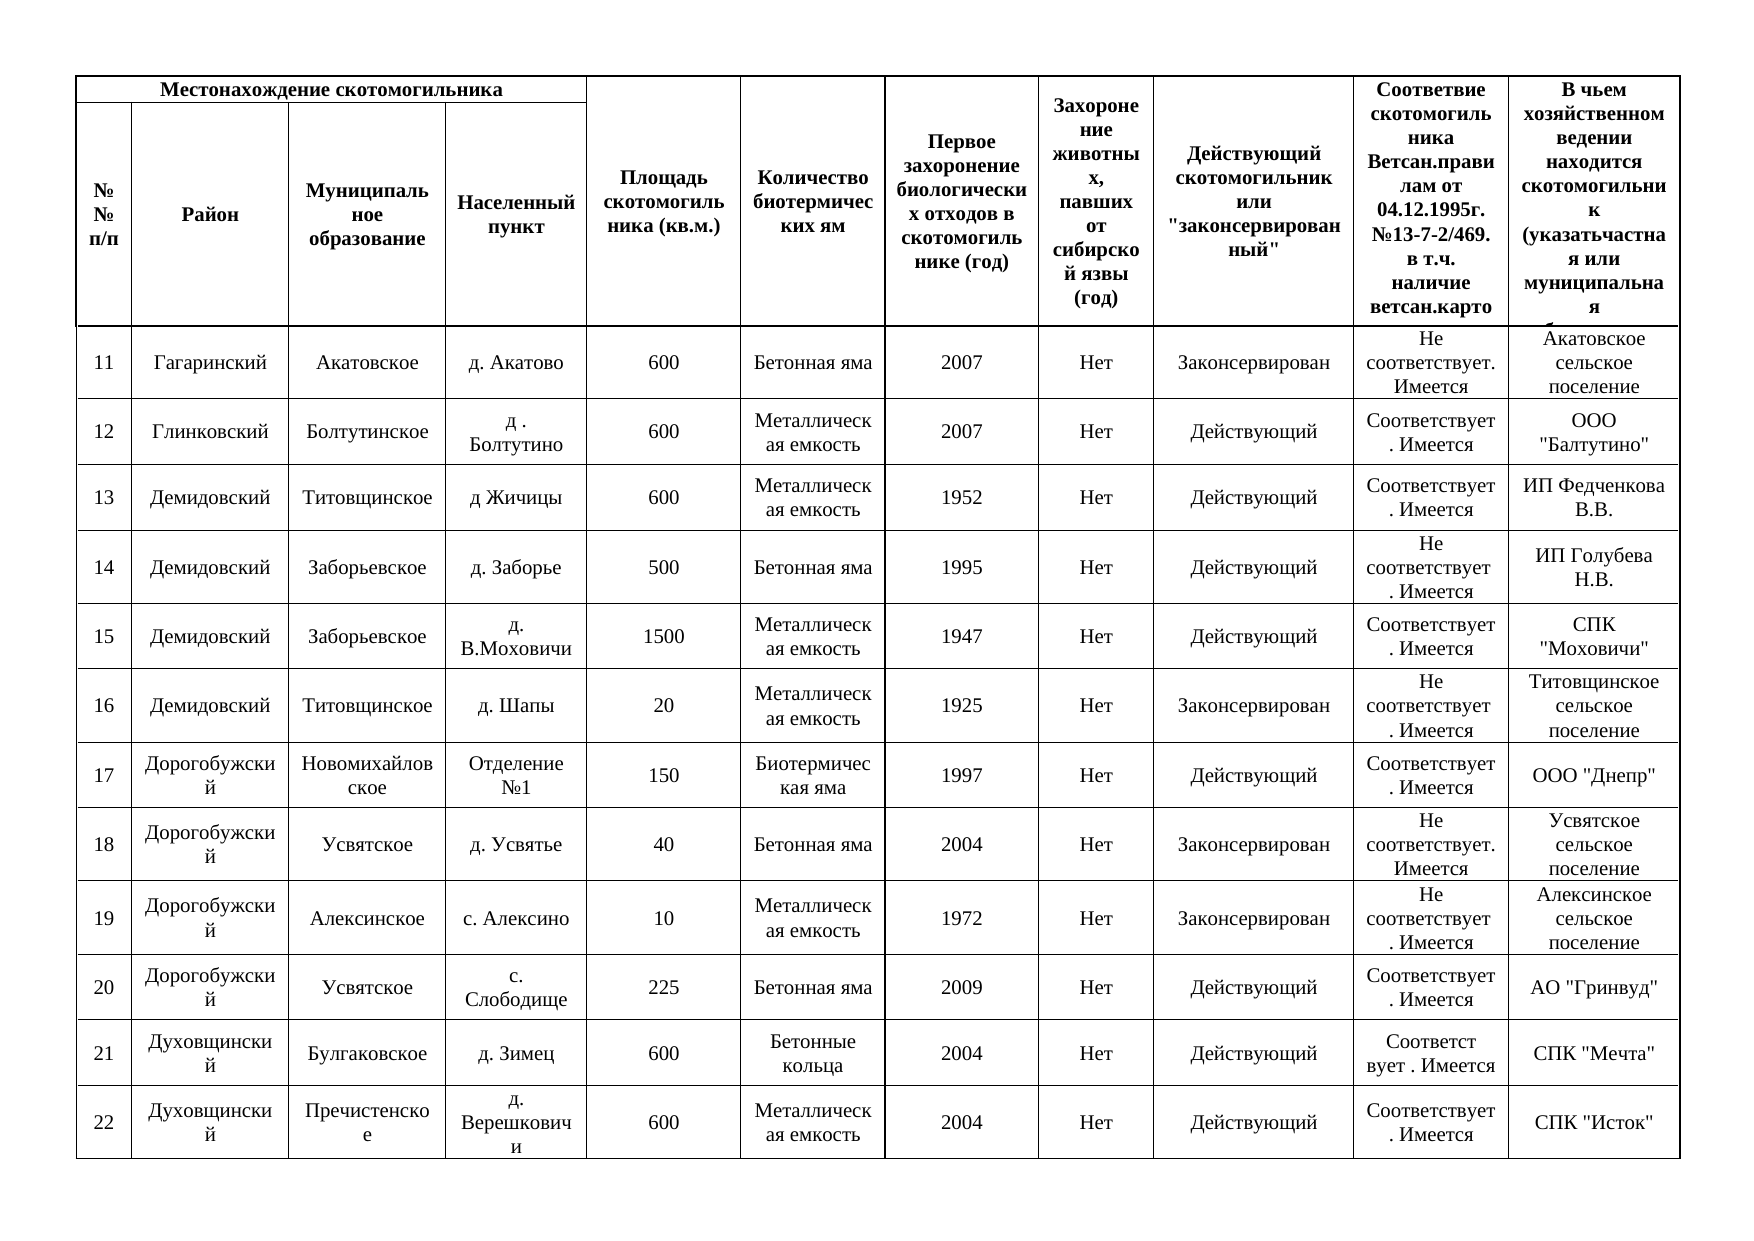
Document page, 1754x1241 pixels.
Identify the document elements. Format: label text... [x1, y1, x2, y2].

table_cell Нет [1039, 604, 1153, 668]
table_cell Металлическая емкость [741, 669, 884, 742]
table_cell Духовщинский [132, 1086, 288, 1158]
table_cell Дорогобужский [132, 881, 288, 954]
table_cell 1997 [886, 743, 1038, 807]
table_cell Бетонная яма [741, 955, 884, 1019]
table_cell Нет [1039, 808, 1153, 880]
table_header Местонахождение скотомогильника [77, 77, 586, 102]
table_cell Демидовский [132, 604, 288, 668]
table_cell Муниципальное образование [289, 103, 445, 325]
table_cell д. В.Моховичи [446, 604, 586, 668]
table_cell 14 [77, 531, 131, 603]
table_cell СПК "Исток" [1509, 1085, 1679, 1158]
table_cell Алексинское [289, 881, 445, 954]
table_cell Болтутинское [289, 399, 445, 464]
table_cell 1972 [886, 881, 1038, 954]
table_cell 1995 [886, 531, 1038, 603]
table_cell Соответствует. Имеется [1354, 399, 1508, 464]
table_cell 600 [587, 465, 740, 529]
table_cell Нет [1039, 743, 1153, 807]
table_cell Демидовский [132, 669, 288, 742]
table_cell Соответствует. Имеется [1354, 955, 1508, 1019]
table_cell Бетонные кольца [741, 1020, 884, 1085]
table_cell 600 [587, 1086, 740, 1158]
table_cell Не соответствует . Имеется [1354, 881, 1508, 954]
table_cell Район [132, 103, 288, 325]
table_cell Соответствует . Имеется [1354, 1086, 1508, 1158]
table_cell Нет [1039, 531, 1153, 603]
table_cell 21 [77, 1020, 131, 1085]
table_cell д. Усвятье [446, 808, 586, 880]
table_cell Нет [1039, 955, 1153, 1019]
table_cell Заборьевское [289, 531, 445, 603]
table_cell д . Болтутино [446, 399, 586, 464]
table_cell Бетонная яма [741, 327, 884, 398]
table_cell Титовщинское [289, 669, 445, 742]
table_cell Биотермическая яма [741, 743, 884, 807]
table_cell Отделение №1 [446, 743, 586, 807]
table_cell Металлическая емкость [741, 604, 884, 668]
table_cell 1500 [587, 604, 740, 668]
table_cell Дорогобужский [132, 743, 288, 807]
table_cell д. Зимец [446, 1020, 586, 1085]
table_cell Алексинское сельское поселение [1509, 880, 1679, 954]
table_cell 2007 [886, 399, 1038, 464]
table_cell Действующий [1154, 604, 1353, 668]
table_cell Действующий [1154, 399, 1353, 464]
table_cell Духовщинский [132, 1020, 288, 1085]
table_cell Нет [1039, 399, 1153, 464]
table_cell 13 [77, 465, 131, 529]
table_cell 1925 [886, 669, 1038, 742]
table_cell Гагаринский [132, 327, 288, 398]
table_cell с. Алексино [446, 881, 586, 954]
table_cell 19 [77, 881, 131, 954]
table_cell Новомихайловское [289, 743, 445, 807]
table_cell 2004 [886, 808, 1038, 880]
table_cell Законсервирован [1154, 881, 1353, 954]
table_cell Населенный пункт [446, 103, 586, 325]
table_header Количество биотермических ям [741, 77, 884, 325]
table_cell Не соответствует . Имеется [1354, 669, 1508, 742]
table_cell Дорогобужский [132, 808, 288, 880]
table_cell Заборьевское [289, 604, 445, 668]
table_cell д Жичицы [446, 465, 586, 529]
table_cell Металлическая емкость [741, 881, 884, 954]
table_cell Булгаковское [289, 1020, 445, 1085]
table_cell Законсервирован [1154, 327, 1353, 398]
table_cell Бетонная яма [741, 531, 884, 603]
table_cell Усвятское сельское поселение [1509, 807, 1679, 880]
table_cell Не соответствует. Имеется [1354, 808, 1508, 880]
table_cell №№ п/п [77, 103, 131, 325]
table_cell Нет [1039, 669, 1153, 742]
table_cell 12 [77, 399, 131, 464]
table_cell 150 [587, 743, 740, 807]
table_cell 600 [587, 399, 740, 464]
table_cell с. Слободище [446, 955, 586, 1019]
table_cell 1947 [886, 604, 1038, 668]
table_cell 16 [77, 669, 131, 742]
table_cell СПК "Моховичи" [1509, 603, 1679, 668]
table_cell 15 [77, 604, 131, 668]
table_cell СПК "Мечта" [1509, 1019, 1679, 1085]
table_cell 2009 [886, 955, 1038, 1019]
table_header Захоронение животных, павших от сибирской язвы (год) [1039, 77, 1153, 325]
table_cell Нет [1039, 881, 1153, 954]
table_cell Соответствует . Имеется [1354, 465, 1508, 529]
table_cell 500 [587, 531, 740, 603]
table_header В чьем хозяйственном ведении находится скотомогильник (указатьчастная или муниципальная собственность. с названием организации) [1509, 77, 1679, 325]
table_cell 225 [587, 955, 740, 1019]
table_cell Не соответствует . Имеется [1354, 531, 1508, 603]
table_cell 40 [587, 808, 740, 880]
table_cell д. Шапы [446, 669, 586, 742]
table_cell Акатовское [289, 327, 445, 398]
table_cell Усвятское [289, 955, 445, 1019]
table_cell Соответствует . Имеется [1354, 604, 1508, 668]
table_header Действующий скотомогильник или "законсервированный" [1154, 77, 1353, 325]
table_cell ООО "Балтутино" [1509, 398, 1679, 464]
table_cell 600 [587, 327, 740, 398]
table_cell Металлическая емкость [741, 465, 884, 529]
table_cell Дорогобужский [132, 955, 288, 1019]
table_cell Законсервирован [1154, 808, 1353, 880]
table_cell Титовщинское [289, 465, 445, 529]
table_cell Глинковский [132, 399, 288, 464]
table_cell АО "Гринвуд" [1509, 954, 1679, 1019]
table_cell Металлическая емкость [741, 1086, 884, 1158]
table_cell Нет [1039, 465, 1153, 529]
table_cell 2004 [886, 1020, 1038, 1085]
table_cell Действующий [1154, 531, 1353, 603]
table_cell 10 [587, 881, 740, 954]
table_cell 2007 [886, 327, 1038, 398]
table_cell Нет [1039, 1020, 1153, 1085]
table_cell д. Заборье [446, 531, 586, 603]
table_cell Нет [1039, 327, 1153, 398]
table_cell 20 [587, 669, 740, 742]
table_cell 17 [77, 743, 131, 807]
table_header Первое захоронение биологических отходов в скотомогильнике (год) [886, 77, 1038, 325]
table_cell Демидовский [132, 465, 288, 529]
table_cell 22 [77, 1086, 131, 1158]
table_cell 18 [77, 808, 131, 880]
table_cell 11 [77, 326, 131, 398]
table_cell Действующий [1154, 743, 1353, 807]
table_cell Действующий [1154, 465, 1353, 529]
table_cell Действующий [1154, 1020, 1353, 1085]
table_cell д. Акатово [446, 327, 586, 398]
table_cell ИП Федченкова В.В. [1509, 464, 1679, 529]
table_cell Соответствует. Имеется [1354, 743, 1508, 807]
table_header Площадь скотомогильника (кв.м.) [587, 77, 740, 325]
table_cell Усвятское [289, 808, 445, 880]
table_cell Пречистенское [289, 1086, 445, 1158]
table_cell Нет [1039, 1086, 1153, 1158]
table_header Соответвие скотомогильника Ветсан.правилам от 04.12.1995г. №13-7-2/469. в т.ч. наличие ветсан.карточки на скотомогильник [1354, 77, 1508, 325]
table_cell Действующий [1154, 1086, 1353, 1158]
table_cell д. Верешковичи [446, 1086, 586, 1158]
table_cell Законсервирован [1154, 669, 1353, 742]
table_cell 1952 [886, 465, 1038, 529]
table_cell Демидовский [132, 531, 288, 603]
table_cell 600 [587, 1020, 740, 1085]
table_cell Действующий [1154, 955, 1353, 1019]
table_cell 2004 [886, 1086, 1038, 1158]
table_cell 20 [77, 955, 131, 1019]
table_cell ООО "Днепр" [1509, 742, 1679, 807]
table_cell Бетонная яма [741, 808, 884, 880]
table_cell Акатовское сельское поселение [1509, 325, 1679, 398]
table_cell Соответст вует . Имеется [1354, 1020, 1508, 1085]
table_cell Не соответствует. Имеется [1354, 327, 1508, 398]
table_cell Титовщинское сельское поселение [1509, 668, 1679, 742]
table_cell ИП Голубева Н.В. [1509, 530, 1679, 603]
table_cell Металлическая емкость [741, 399, 884, 464]
